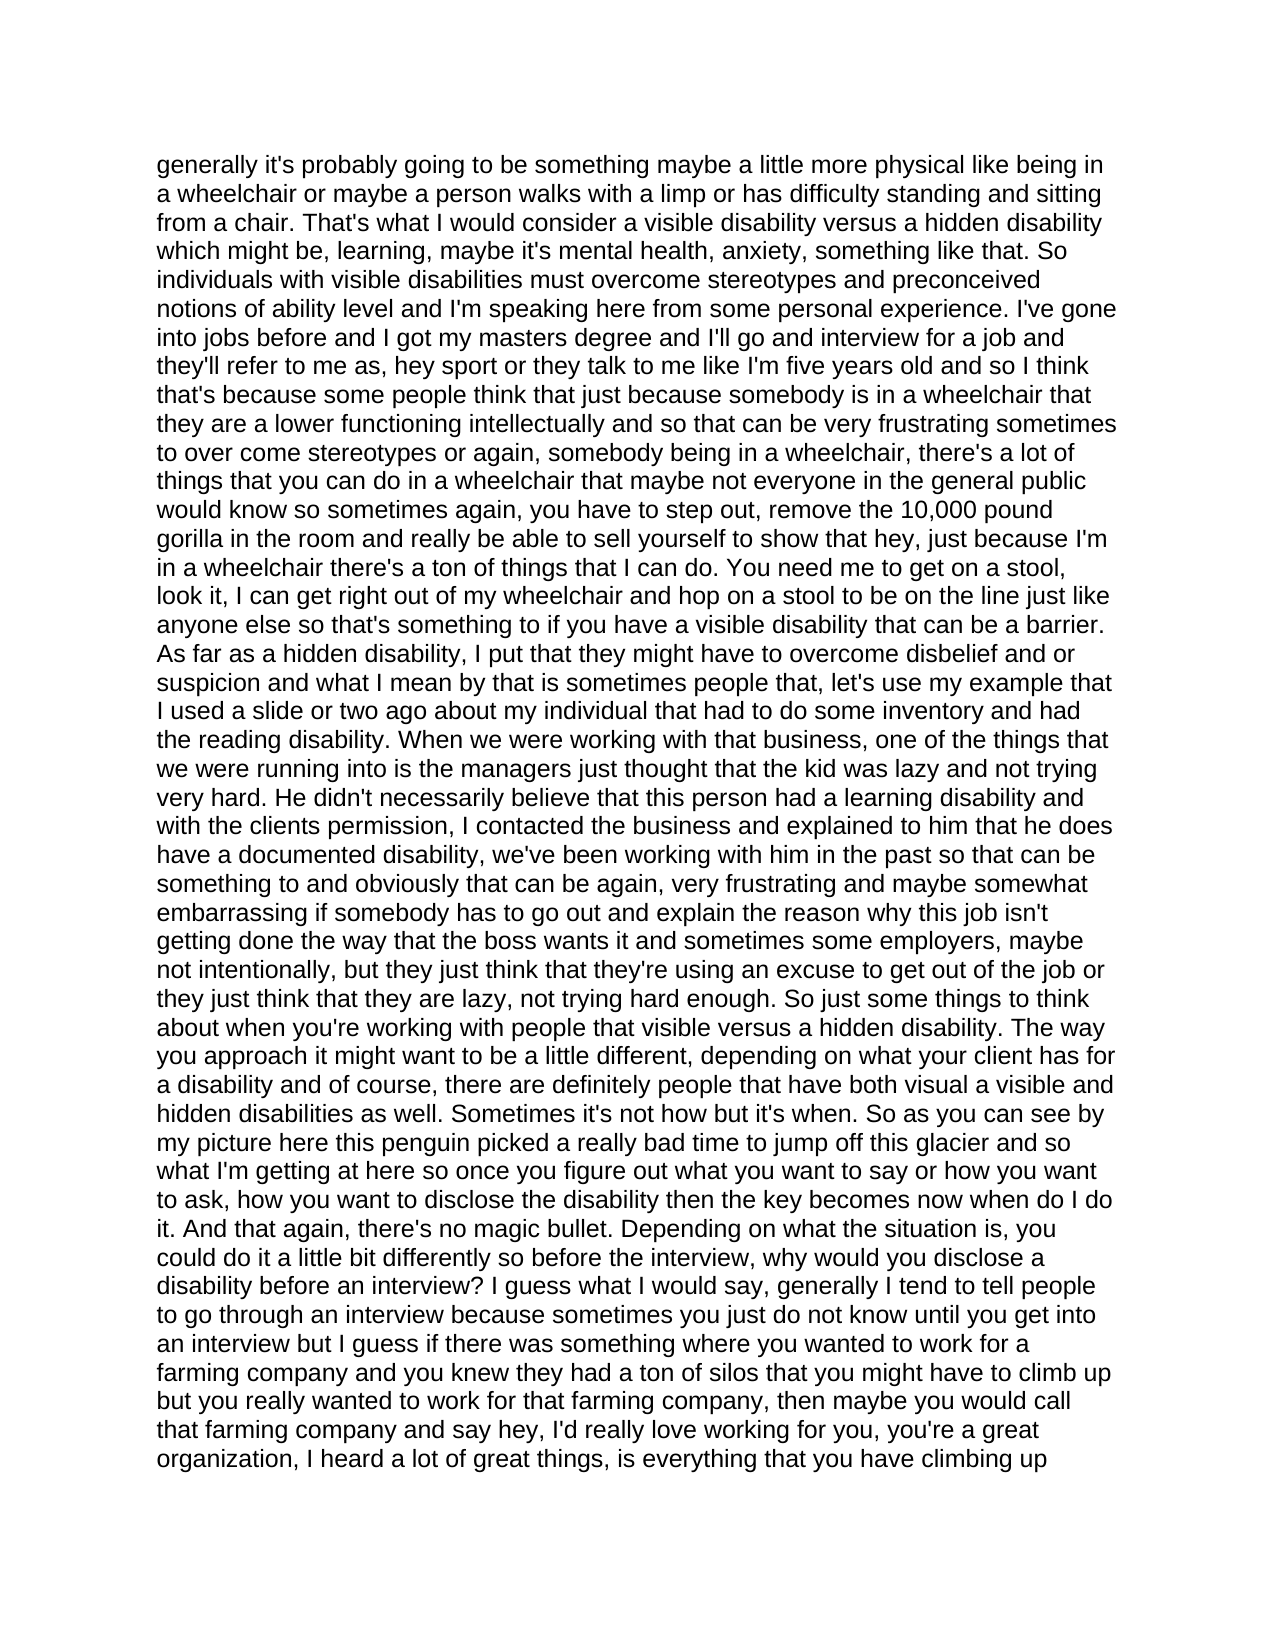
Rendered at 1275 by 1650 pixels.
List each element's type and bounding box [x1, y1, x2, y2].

text [156, 150, 1118, 1472]
